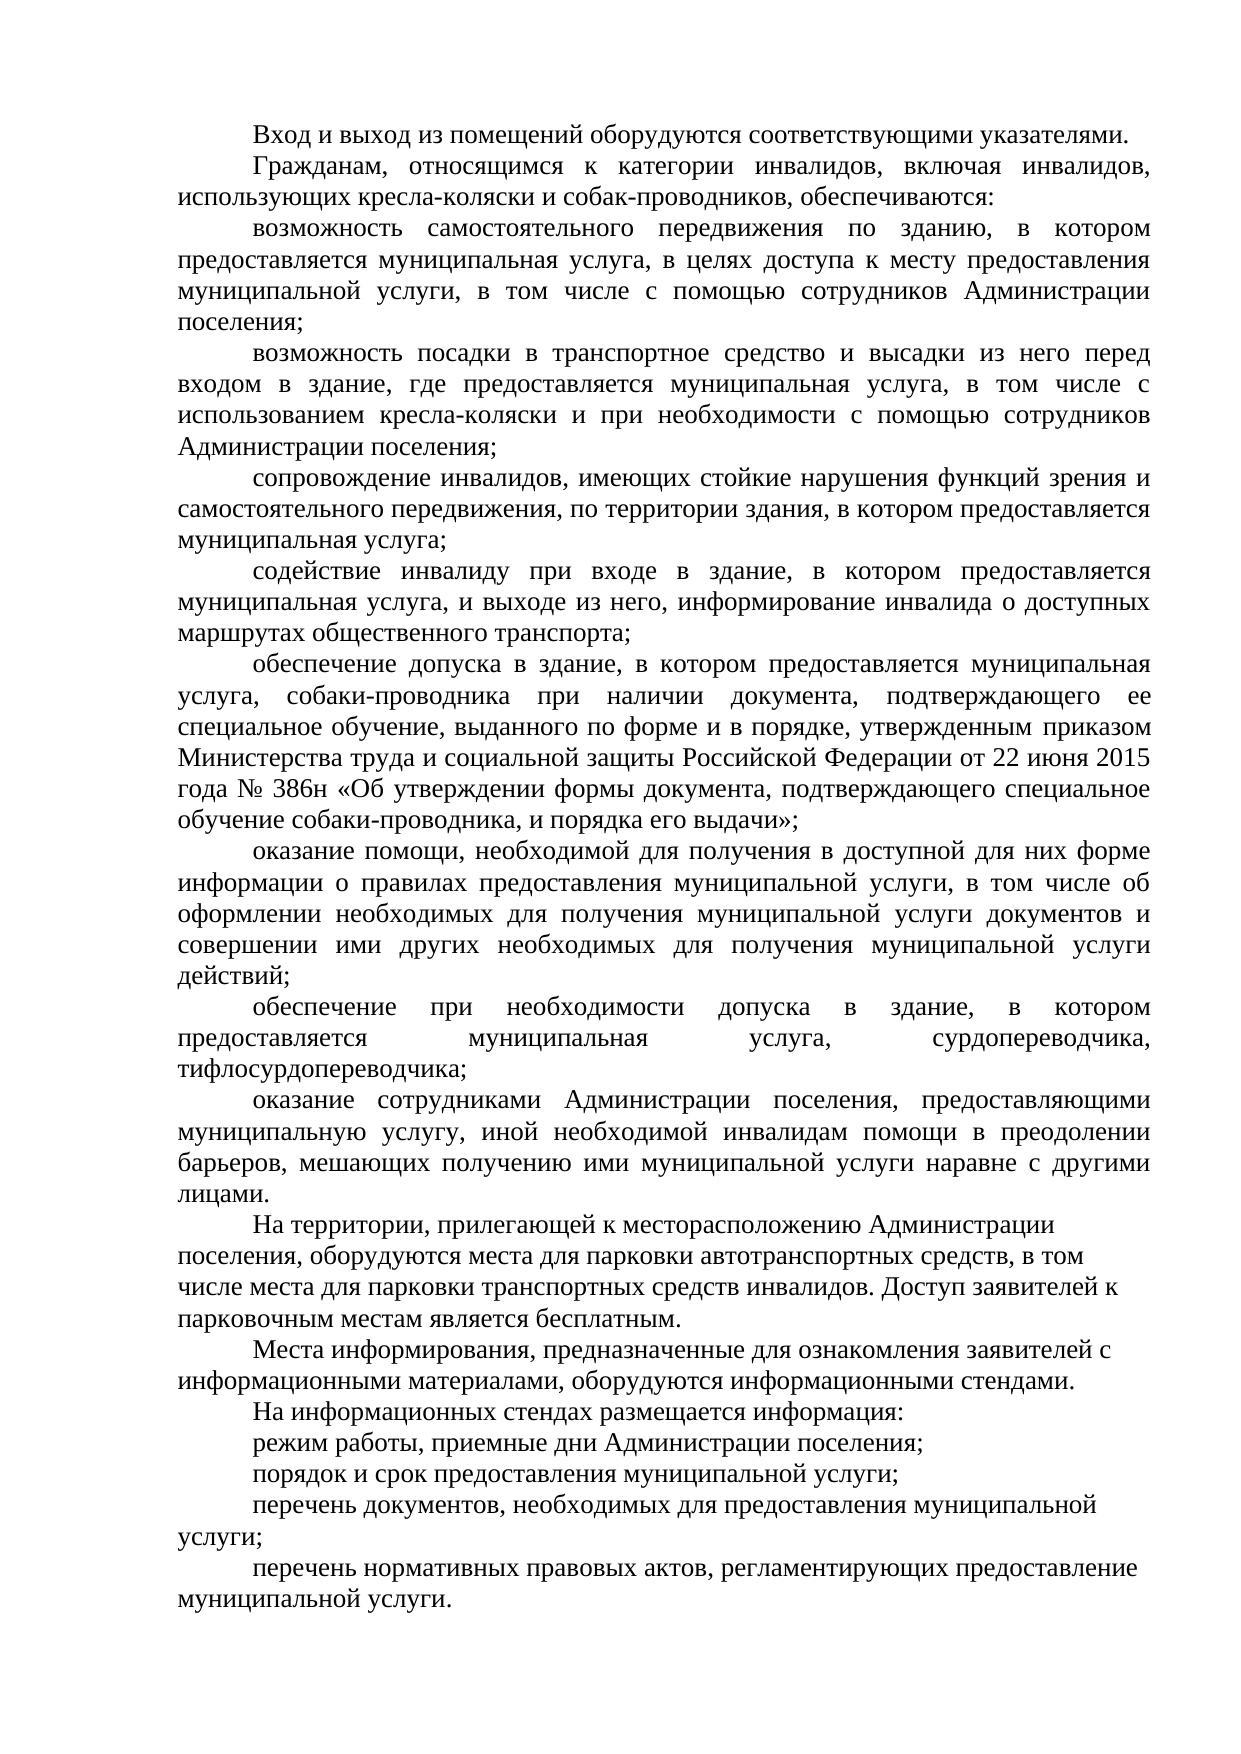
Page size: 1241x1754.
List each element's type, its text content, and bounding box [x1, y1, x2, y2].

text возможность посадки в транспортное средство и высадки из него перед входом в здание, где предоставляется муниципальная услуга, в том числе с использованием кресла-коляски и при необходимости с помощью сотрудников Администрации поселения; [177, 336, 1152, 461]
text На информационных стендах размещается информация: [177, 1395, 1152, 1426]
text оказание сотрудниками Администрации поселения, предоставляющими муниципальную услугу, иной необходимой инвалидам помощи в преодолении барьеров, мешающих получению ими муниципальной услуги наравне с другими лицами. [177, 1084, 1152, 1208]
text оказание помощи, необходимой для получения в доступной для них форме информации о правилах предоставления муниципальной услуги, в том числе об оформлении необходимых для получения муниципальной услуги документов и совершении ими других необходимых для получения муниципальной услуги действий; [177, 834, 1152, 990]
text режим работы, приемные дни Администрации поселения; [177, 1426, 1152, 1457]
text перечень нормативных правовых актов, регламентирующих предоставление муниципальной услуги. [177, 1551, 1152, 1613]
text Вход и выход из помещений оборудуются соответствующими указателями. [177, 118, 1152, 149]
text сопровождение инвалидов, имеющих стойкие нарушения функций зрения и самостоятельного передвижения, по территории здания, в котором предоставляется муниципальная услуга; [177, 461, 1152, 554]
text Места информирования, предназначенные для ознакомления заявителей с информационными материалами, оборудуются информационными стендами. [177, 1333, 1152, 1395]
text обеспечение допуска в здание, в котором предоставляется муниципальная услуга, собаки-проводника при наличии документа, подтверждающего ее специальное обучение, выданного по форме и в порядке, утвержденным приказом Министерства труда и социальной защиты Российской Федерации от 22 июня 2015 года № 386н «Об утверждении формы документа, подтверждающего специальное обучение собаки-проводника, и порядка его выдачи»; [177, 648, 1152, 834]
text Гражданам, относящимся к категории инвалидов, включая инвалидов, использующих кресла-коляски и собак-проводников, обеспечиваются: [177, 149, 1152, 212]
text На территории, прилегающей к месторасположению Администрации поселения, оборудуются места для парковки автотранспортных средств, в том числе места для парковки транспортных средств инвалидов. Доступ заявителей к парковочным местам является бесплатным. [177, 1208, 1152, 1333]
text содействие инвалиду при входе в здание, в котором предоставляется муниципальная услуга, и выходе из него, информирование инвалида о доступных маршрутах общественного транспорта; [177, 554, 1152, 648]
text возможность самостоятельного передвижения по зданию, в котором предоставляется муниципальная услуга, в целях доступа к месту предоставления муниципальной услуги, в том числе с помощью сотрудников Администрации поселения; [177, 212, 1152, 336]
text порядок и срок предоставления муниципальной услуги; [177, 1457, 1152, 1488]
text перечень документов, необходимых для предоставления муниципальной услуги; [177, 1488, 1160, 1551]
text обеспечение при необходимости допуска в здание, в котором предоставляется муниципальная услуга, сурдопереводчика, тифлосурдопереводчика; [177, 990, 1152, 1084]
